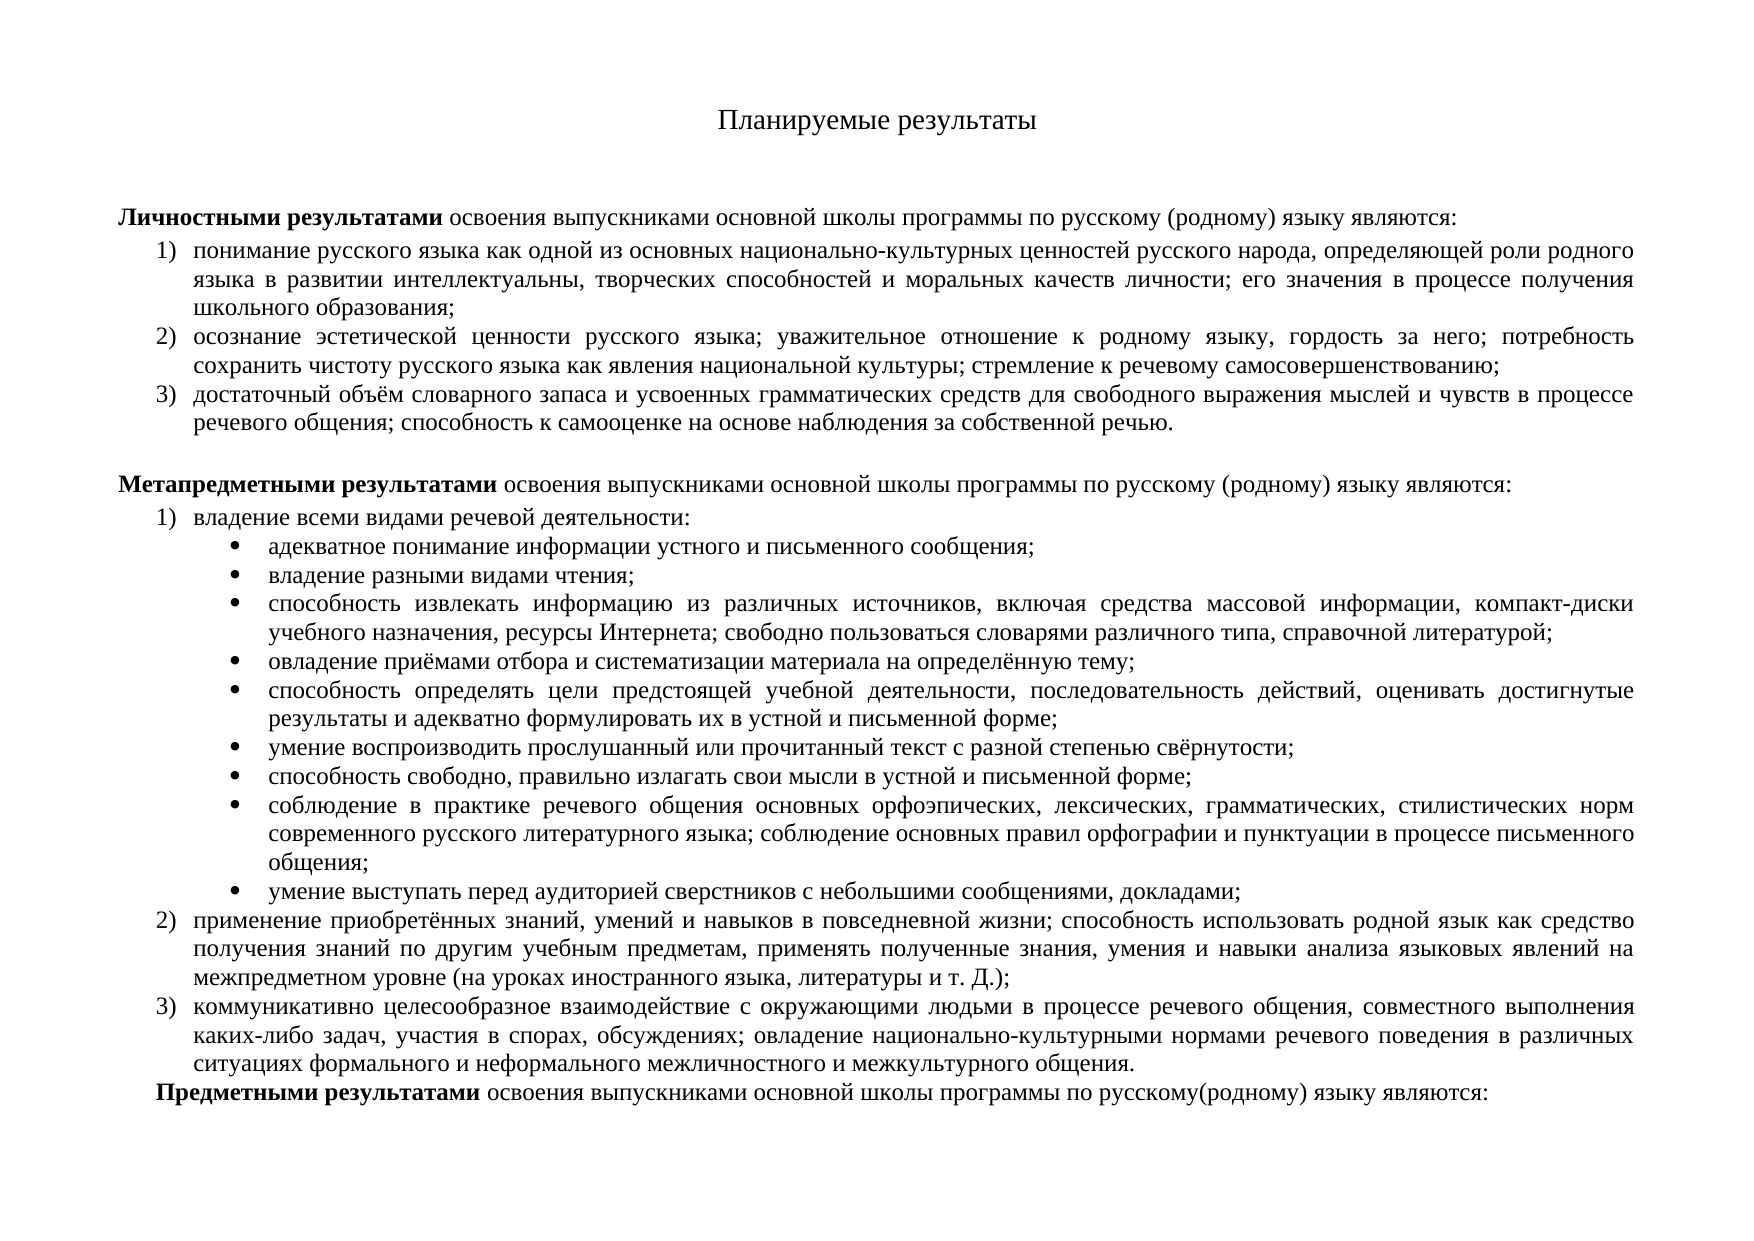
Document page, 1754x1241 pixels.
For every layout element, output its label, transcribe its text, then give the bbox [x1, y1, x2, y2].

list применение приобретённых знаний, умений и навыков в повседневной жизни; способность использовать родной язык как средство получения знаний по другим учебным предметам, применять полученные знания, умения и навыки анализа языковых явлений на межпредметном уровне (на уроках иностранного языка, литературы и т. Д.); [156, 905, 1636, 991]
list коммуникативно целесообразное взаимодействие с окружающими людьми в процессе речевого общения, совместного выполнения каких-либо задач, участия в спорах, обсуждениях; овладение национально-культурными нормами речевого поведения в различных ситуациях формального и неформального межличностного и межкультурного общения. [156, 991, 1636, 1077]
list владение всеми видами речевой деятельности: [156, 502, 1636, 531]
list способность извлекать информацию из различных источников, включая средства массовой информации, компакт-диски учебного назначения, ресурсы Интернета; свободно пользоваться словарями различного типа, справочной литературой; [231, 588, 1636, 646]
list умение выступать перед аудиторией сверстников с небольшими сообщениями, докладами; [231, 876, 1636, 905]
list достаточный объём словарного запаса и усвоенных грамматических средств для свободного выражения мыслей и чувств в процессе речевого общения; способность к самооценке на основе наблюдения за собственной речью. [156, 379, 1636, 436]
list понимание русского языка как одной из основных национально-культурных ценностей русского народа, определяющей роли родного языка в развитии интеллектуальны, творческих способностей и моральных качеств личности; его значения в процессе получения школьного образования; [156, 235, 1636, 321]
list владение разными видами чтения; [231, 560, 1636, 588]
text Планируемые результаты [118, 102, 1636, 135]
text Метапредметными результатами освоения выпускниками основной школы программы по русскому (родному) языку являются: [118, 469, 1636, 498]
list адекватное понимание информации устного и письменного сообщения; [231, 531, 1636, 560]
list способность свободно, правильно излагать свои мысли в устной и письменной форме; [231, 761, 1636, 790]
text Личностными результатами освоения выпускниками основной школы программы по русскому (родному) языку являются: [118, 202, 1636, 231]
list способность определять цели предстоящей учебной деятельности, последовательность действий, оценивать достигнутые результаты и адекватно формулировать их в устной и письменной форме; [231, 675, 1636, 732]
list соблюдение в практике речевого общения основных орфоэпических, лексических, грамматических, стилистических норм современного русского литературного языка; соблюдение основных правил орфографии и пунктуации в процессе письменного общения; [231, 790, 1636, 876]
list осознание эстетической ценности русского языка; уважительное отношение к родному языку, гордость за него; потребность сохранить чистоту русского языка как явления национальной культуры; стремление к речевому самосовершенствованию; [156, 321, 1636, 379]
text Предметными результатами освоения выпускниками основной школы программы по русскому(родному) языку являются: [156, 1077, 1636, 1106]
list умение воспроизводить прослушанный или прочитанный текст с разной степенью свёрнутости; [231, 732, 1636, 761]
list овладение приёмами отбора и систематизации материала на определённую тему; [231, 646, 1636, 675]
